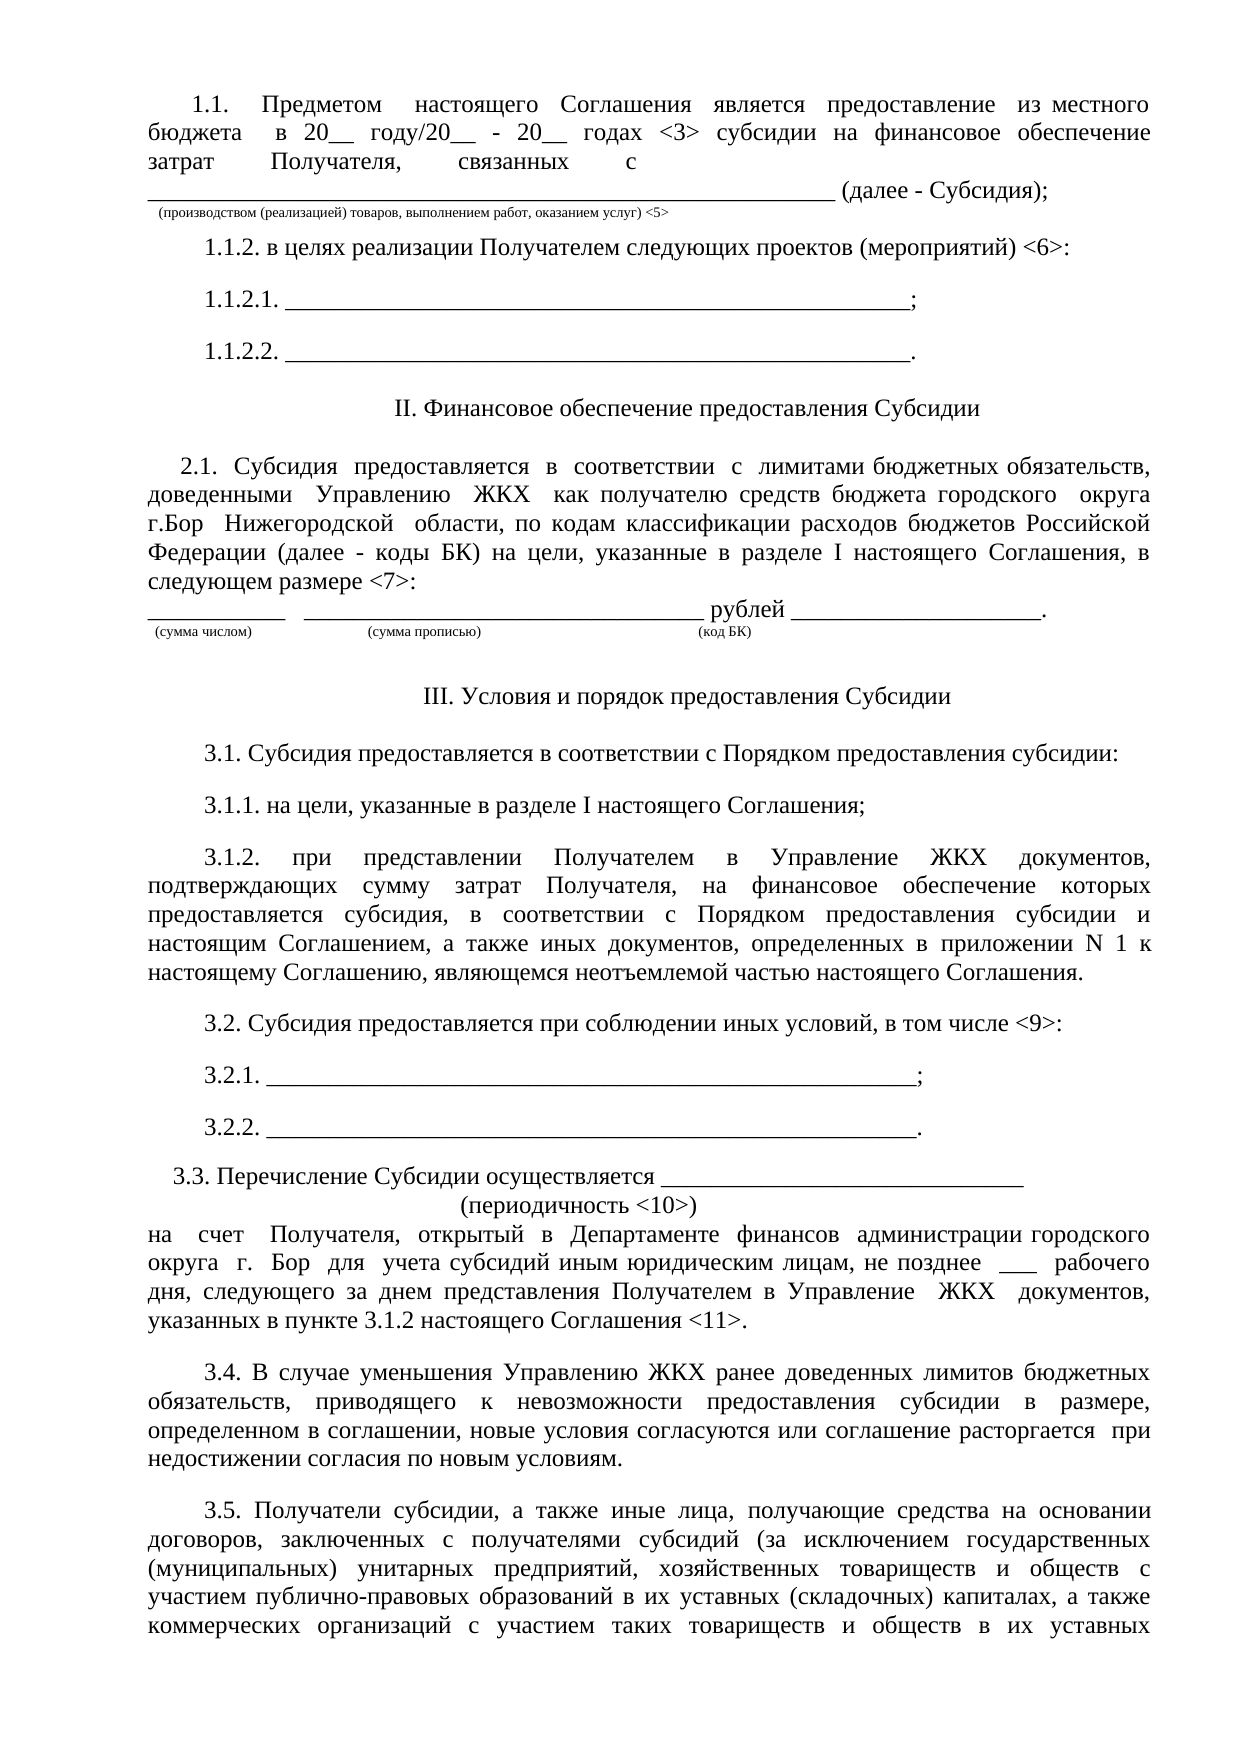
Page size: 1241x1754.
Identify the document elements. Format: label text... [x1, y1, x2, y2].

text (сумма числом) (сумма прописью) (код БК) [148, 623, 1152, 652]
text 3.2.1. ____________________________________________________; [148, 1060, 1152, 1089]
text (производством (реализацией) товаров, выполнением работ, оказанием услуг) <5> [148, 204, 1152, 232]
text II. Финансовое обеспечение предоставления Субсидии [148, 393, 1152, 422]
text _______________________________________________________ (далее - Субсидия); [148, 175, 1152, 204]
text 1.1.2. в целях реализации Получателем следующих проектов (мероприятий) <6>: [148, 232, 1152, 261]
text 1.1.2.2. __________________________________________________. [148, 336, 1152, 364]
text 1.1.2.1. __________________________________________________; [148, 284, 1152, 313]
text III. Условия и порядок предоставления Субсидии [148, 681, 1152, 709]
text 3.2. Субсидия предоставляется при соблюдении иных условий, в том числе <9>: [148, 1008, 1152, 1037]
text (периодичность <10>) [148, 1190, 1152, 1219]
text 1.1. Предметом настоящего Соглашения является предоставление из местного бюджета в 20__ году/20__ - 20__ годах <3> субсидии на финансовое обеспечение затрат Получателя, связанных с [148, 89, 1152, 175]
text 3.4. В случае уменьшения Управлению ЖКХ ранее доведенных лимитов бюджетных обязательств, приводящего к невозможности предоставления субсидии в размере, определенном в соглашении, новые условия согласуются или соглашение расторгается при недостижении согласия по новым условиям. [148, 1357, 1152, 1472]
text на счет Получателя, открытый в Департаменте финансов администрации городского округа г. Бор для учета субсидий иным юридическим лицам, не позднее ___ рабочего дня, следующего за днем представления Получателем в Управление ЖКХ документов, указанных в пункте 3.1.2 настоящего Соглашения <11>. [148, 1219, 1152, 1334]
text 3.1. Субсидия предоставляется в соответствии с Порядком предоставления субсидии: [148, 738, 1152, 767]
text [148, 1495, 1152, 1639]
text 2.1. Субсидия предоставляется в соответствии с лимитами бюджетных обязательств, доведенными Управлению ЖКХ как получателю средств бюджета городского округа г.Бор Нижегородской области, по кодам классификации расходов бюджетов Российской Федерации (далее - коды БК) на цели, указанные в разделе I настоящего Соглашения, в следующем размере <7>: [148, 451, 1152, 594]
text 3.2.2. ____________________________________________________. [148, 1112, 1152, 1140]
text 3.1.1. на цели, указанные в разделе I настоящего Соглашения; [148, 790, 1152, 819]
text 3.1.2. при представлении Получателем в Управление ЖКХ документов, подтверждающих сумму затрат Получателя, на финансовое обеспечение которых предоставляется субсидия, в соответствии с Порядком предоставления субсидии и настоящим Соглашением, а также иных документов, определенных в приложении N 1 к настоящему Соглашению, являющемся неотъемлемой частью настоящего Соглашения. [148, 842, 1152, 985]
text ___________ ________________________________ рублей ____________________. [148, 594, 1152, 623]
text 3.3. Перечисление Субсидии осуществляется _____________________________ [148, 1161, 1152, 1190]
